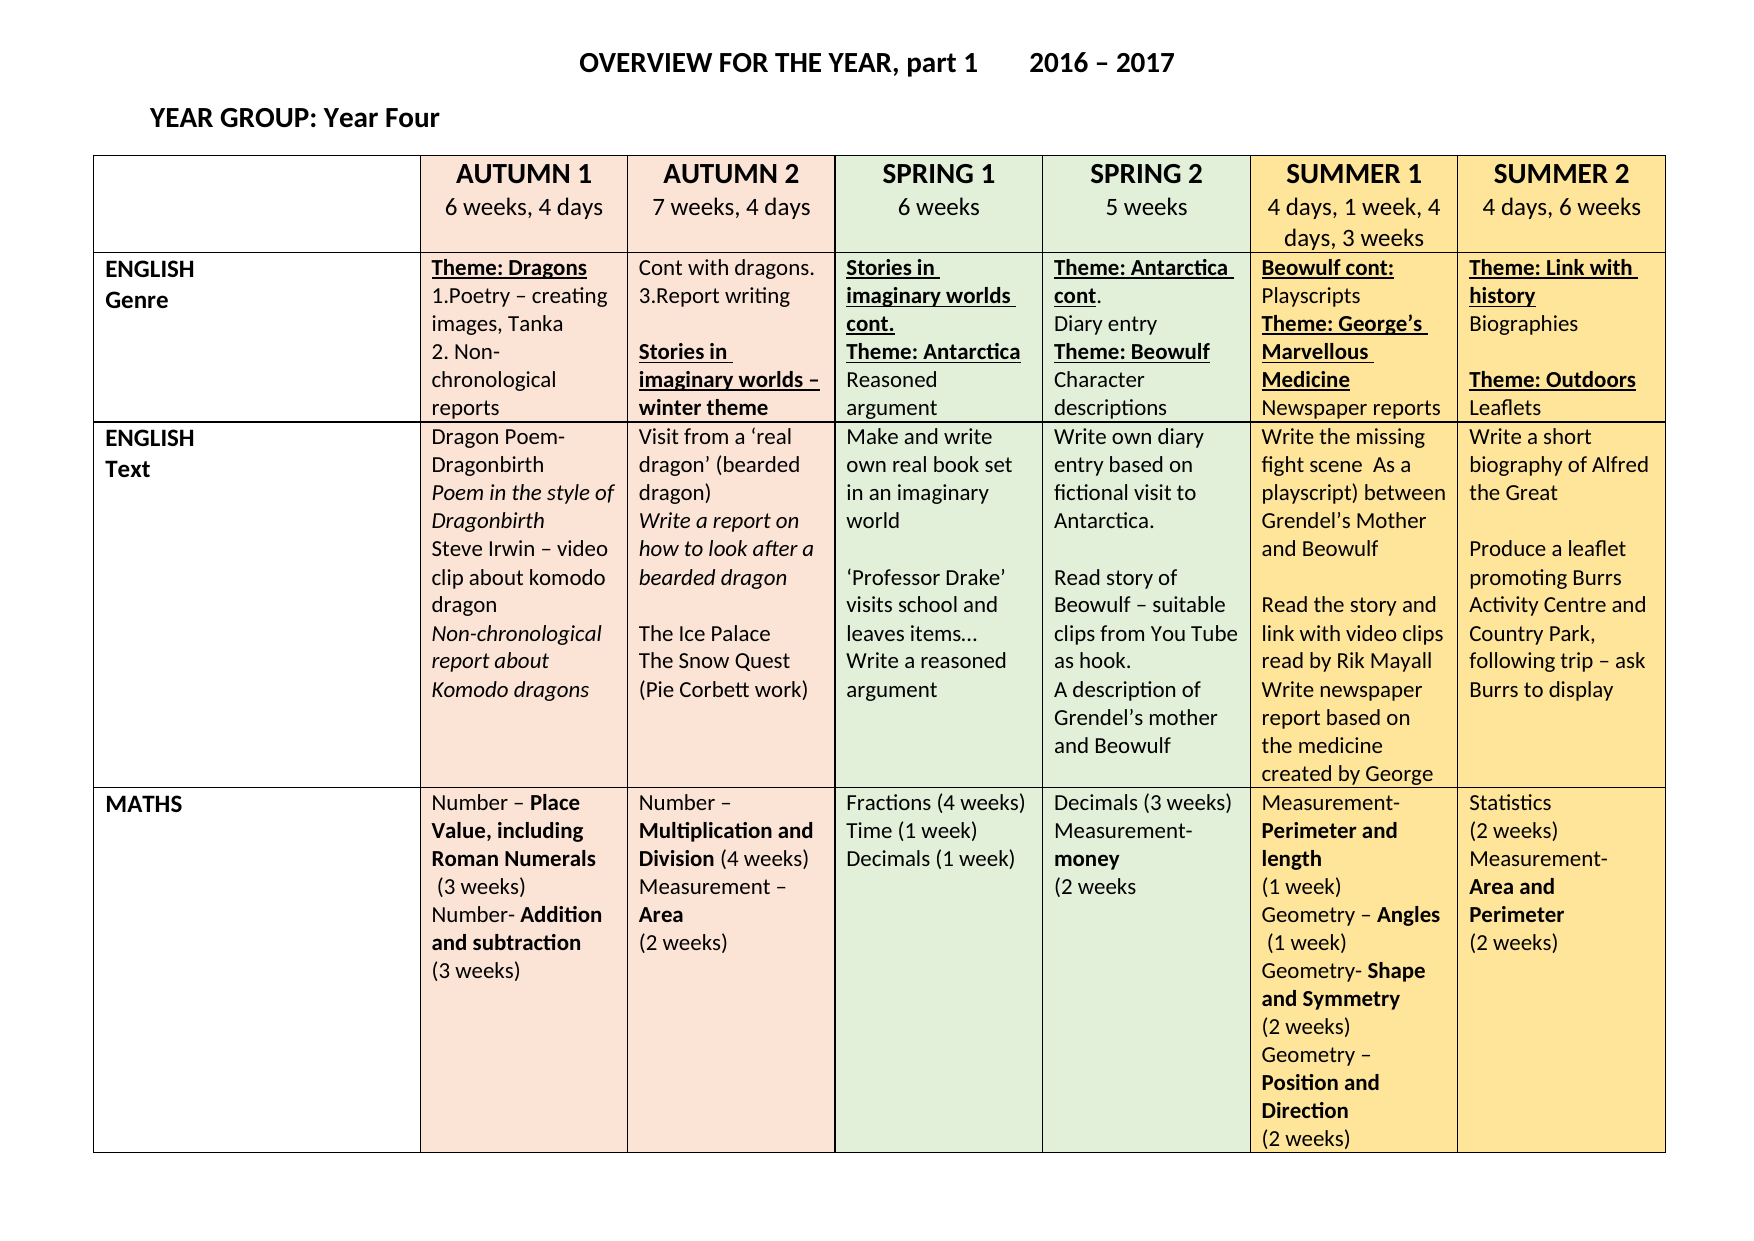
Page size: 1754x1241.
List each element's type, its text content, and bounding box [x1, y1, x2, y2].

table_cell Cont with dragons. 3.Report writing Stories in imaginary worlds – winter theme [628, 253, 834, 421]
table_cell ENGLISH Text [94, 423, 420, 787]
table_cell Number – Place Value, including Roman Numerals (3 weeks) Number- Addition and subtraction (3 weeks) [421, 788, 627, 1152]
table_cell Theme: Antarctica cont. Diary entry Theme: Beowulf Character descriptions [1043, 253, 1250, 421]
table_cell Statistics (2 weeks) Measurement- Area and Perimeter (2 weeks) [1458, 788, 1665, 1152]
table_cell Theme: Dragons 1.Poetry – creating images, Tanka 2. Non-chronological reports [421, 253, 627, 421]
table_cell Write the missing fight scene As a playscript) between Grendel’s Mother and Beowulf Read the story and link with video clips read by Rik Mayall Write newspaper report based on the medicine created by George [1251, 423, 1457, 787]
text OVERVIEW FOR THE YEAR, part 1 2016 – 2017 [150, 44, 1604, 80]
table_header SUMMER 1 4 days, 1 week, 4 days, 3 weeks [1251, 156, 1457, 252]
table_cell MATHS [94, 788, 420, 1152]
text YEAR GROUP: Year Four [150, 99, 1604, 135]
table_header SPRING 1 6 weeks [836, 156, 1042, 252]
table_cell Dragon Poem- Dragonbirth Poem in the style of Dragonbirth Steve Irwin – video clip about komodo dragon Non-chronological report about Komodo dragons [421, 423, 627, 787]
table_cell Measurement- Perimeter and length (1 week) Geometry – Angles (1 week) Geometry- Shape and Symmetry (2 weeks) Geometry – Position and Direction (2 weeks) [1251, 788, 1457, 1152]
table_cell Make and write own real book set in an imaginary world ‘Professor Drake’ visits school and leaves items… Write a reasoned argument [836, 423, 1042, 787]
table_cell Stories in imaginary worlds cont. Theme: Antarctica Reasoned argument [836, 253, 1042, 421]
table_header AUTUMN 2 7 weeks, 4 days [628, 156, 834, 252]
table_cell Decimals (3 weeks) Measurement-money (2 weeks [1043, 788, 1250, 1152]
table_cell Write own diary entry based on fictional visit to Antarctica. Read story of Beowulf – suitable clips from You Tube as hook. A description of Grendel’s mother and Beowulf [1043, 423, 1250, 787]
table_header SUMMER 2 4 days, 6 weeks [1458, 156, 1665, 252]
table_cell Write a short biography of Alfred the Great Produce a leaflet promoting Burrs Activity Centre and Country Park, following trip – ask Burrs to display [1458, 423, 1665, 787]
table_cell Visit from a ‘real dragon’ (bearded dragon) Write a report on how to look after a bearded dragon The Ice Palace The Snow Quest (Pie Corbett work) [628, 423, 834, 787]
table_cell Theme: Link with history Biographies Theme: Outdoors Leaflets [1458, 253, 1665, 421]
table_header [94, 156, 420, 252]
table_header SPRING 2 5 weeks [1043, 156, 1250, 252]
table_cell Fractions (4 weeks) Time (1 week) Decimals (1 week) [836, 788, 1042, 1152]
table_cell ENGLISH Genre [94, 253, 420, 421]
table_cell Number – Multiplication and Division (4 weeks) Measurement – Area (2 weeks) [628, 788, 834, 1152]
table_cell Beowulf cont: Playscripts Theme: George’s Marvellous Medicine Newspaper reports [1251, 253, 1457, 421]
table_header AUTUMN 1 6 weeks, 4 days [421, 156, 627, 252]
